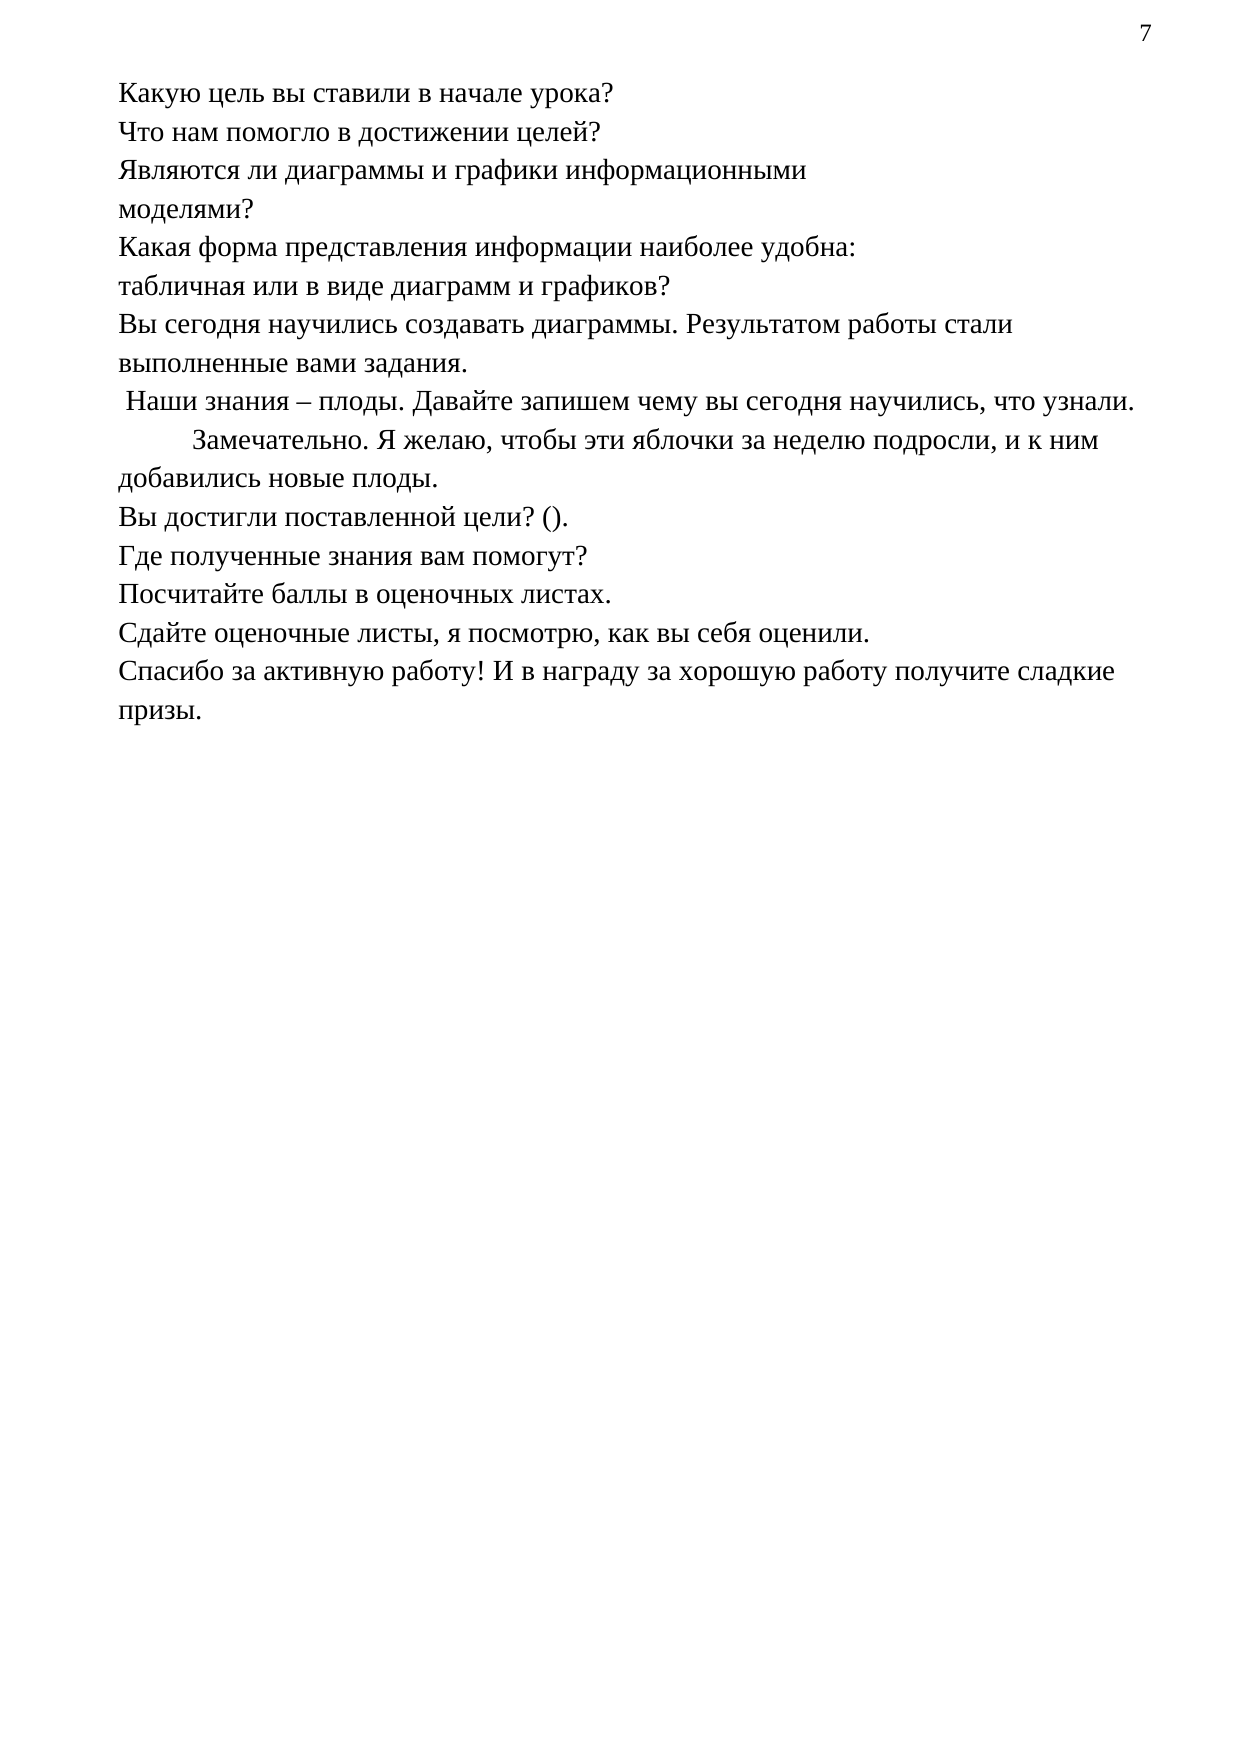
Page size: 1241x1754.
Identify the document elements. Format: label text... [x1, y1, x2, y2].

text Посчитайте баллы в оценочных листах. [118, 576, 1152, 610]
text Какая форма представления информации наиболее удобна: [118, 229, 1152, 263]
text табличная или в виде диаграмм и графиков? [118, 268, 1152, 301]
text Где полученные знания вам помогут? [118, 538, 1152, 571]
text Являются ли диаграммы и графики информационными [118, 152, 1152, 186]
text моделями? [118, 191, 1152, 224]
text Что нам помогло в достижении целей? [118, 114, 1152, 147]
text Вы достигли поставленной цели? (). [118, 499, 1152, 533]
text Замечательно. Я желаю, чтобы эти яблочки за неделю подросли, и к ним добавились новые плоды. [118, 422, 1152, 494]
text Какую цель вы ставили в начале урока? [118, 75, 1152, 109]
text Сдайте оценочные листы, я посмотрю, как вы себя оценили. [118, 615, 1152, 648]
text Вы сегодня научились создавать диаграммы. Результатом работы стали выполненные вами задания. [118, 306, 1152, 378]
text Наши знания – плоды. Давайте запишем чему вы сегодня научились, что узнали. [118, 383, 1152, 417]
text Спасибо за активную работу! И в награду за хорошую работу получите сладкие призы. [118, 653, 1152, 725]
